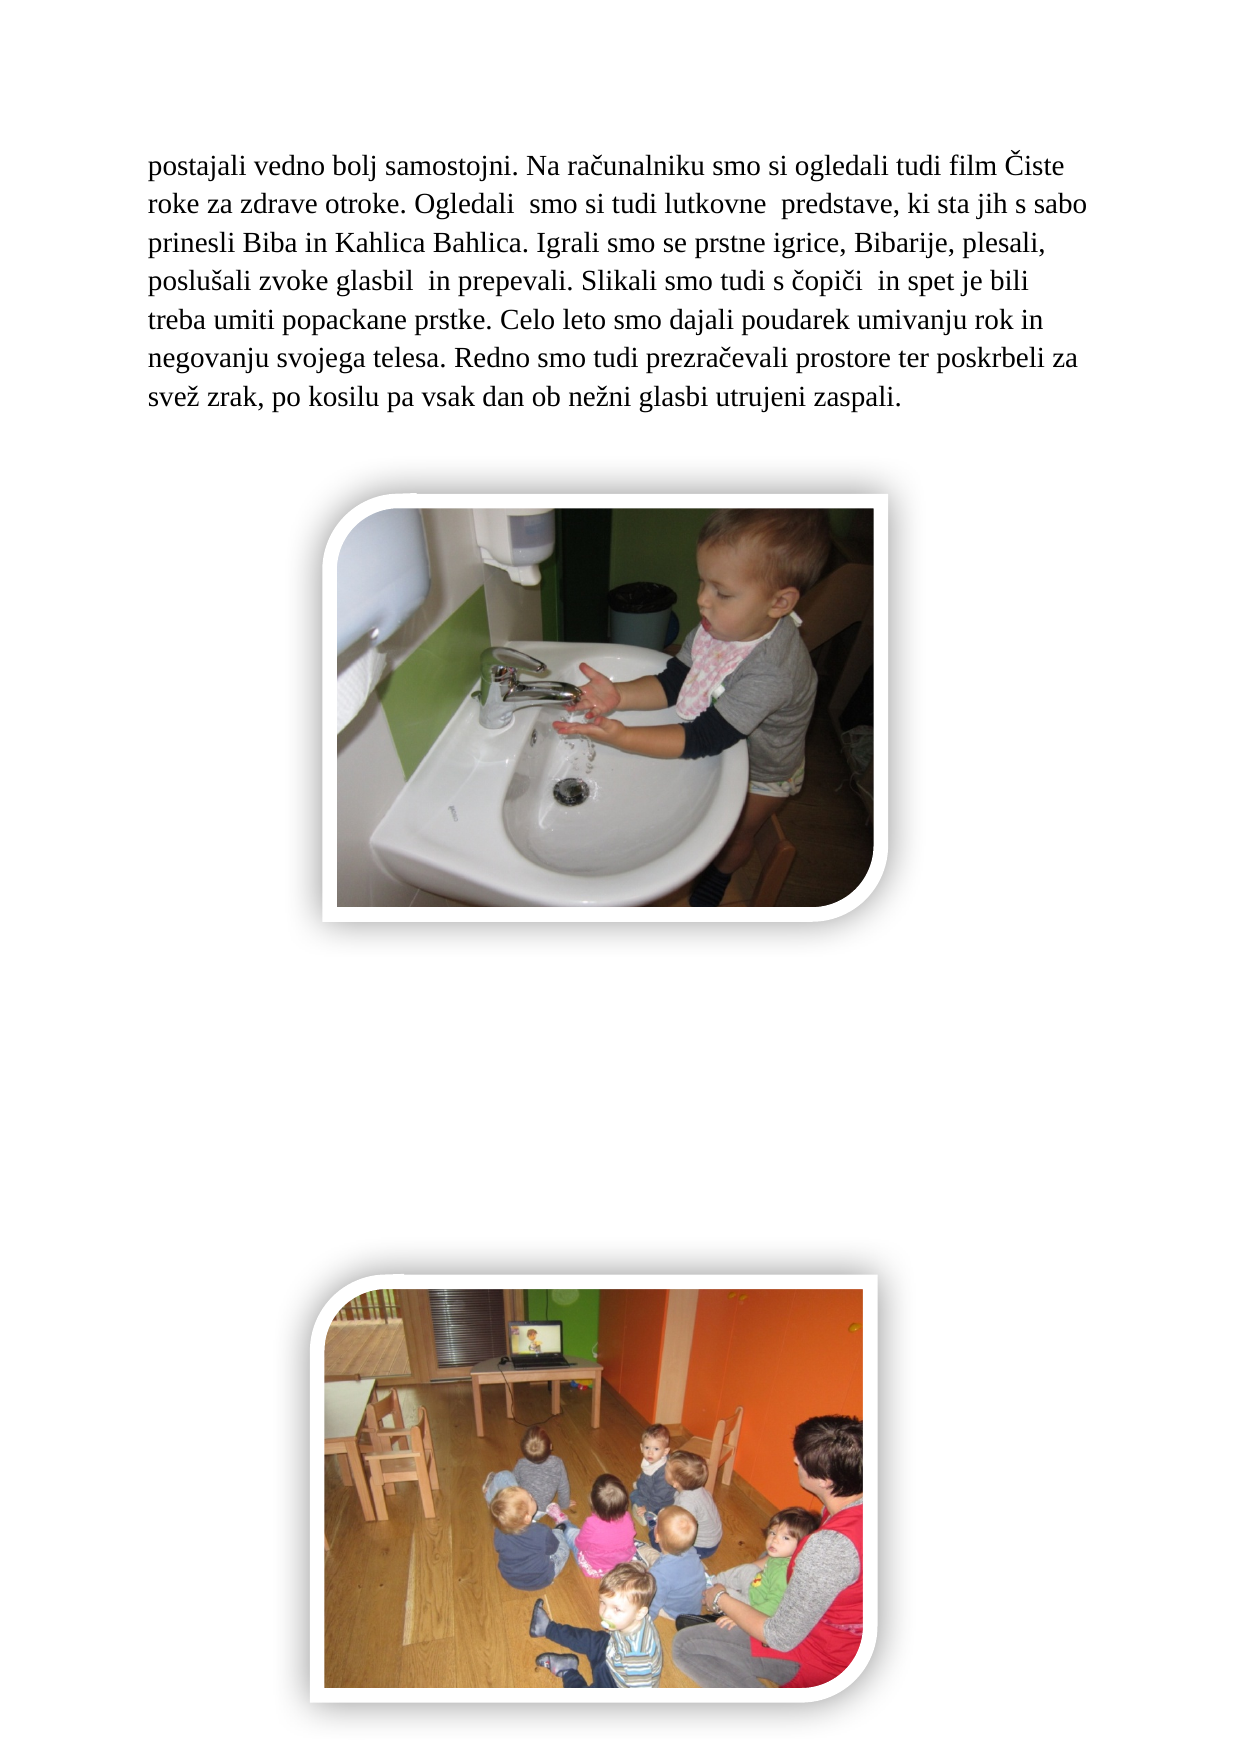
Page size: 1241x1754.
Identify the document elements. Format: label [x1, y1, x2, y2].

picture [325, 1290, 862, 1688]
text [148, 148, 1093, 412]
picture [337, 509, 873, 907]
